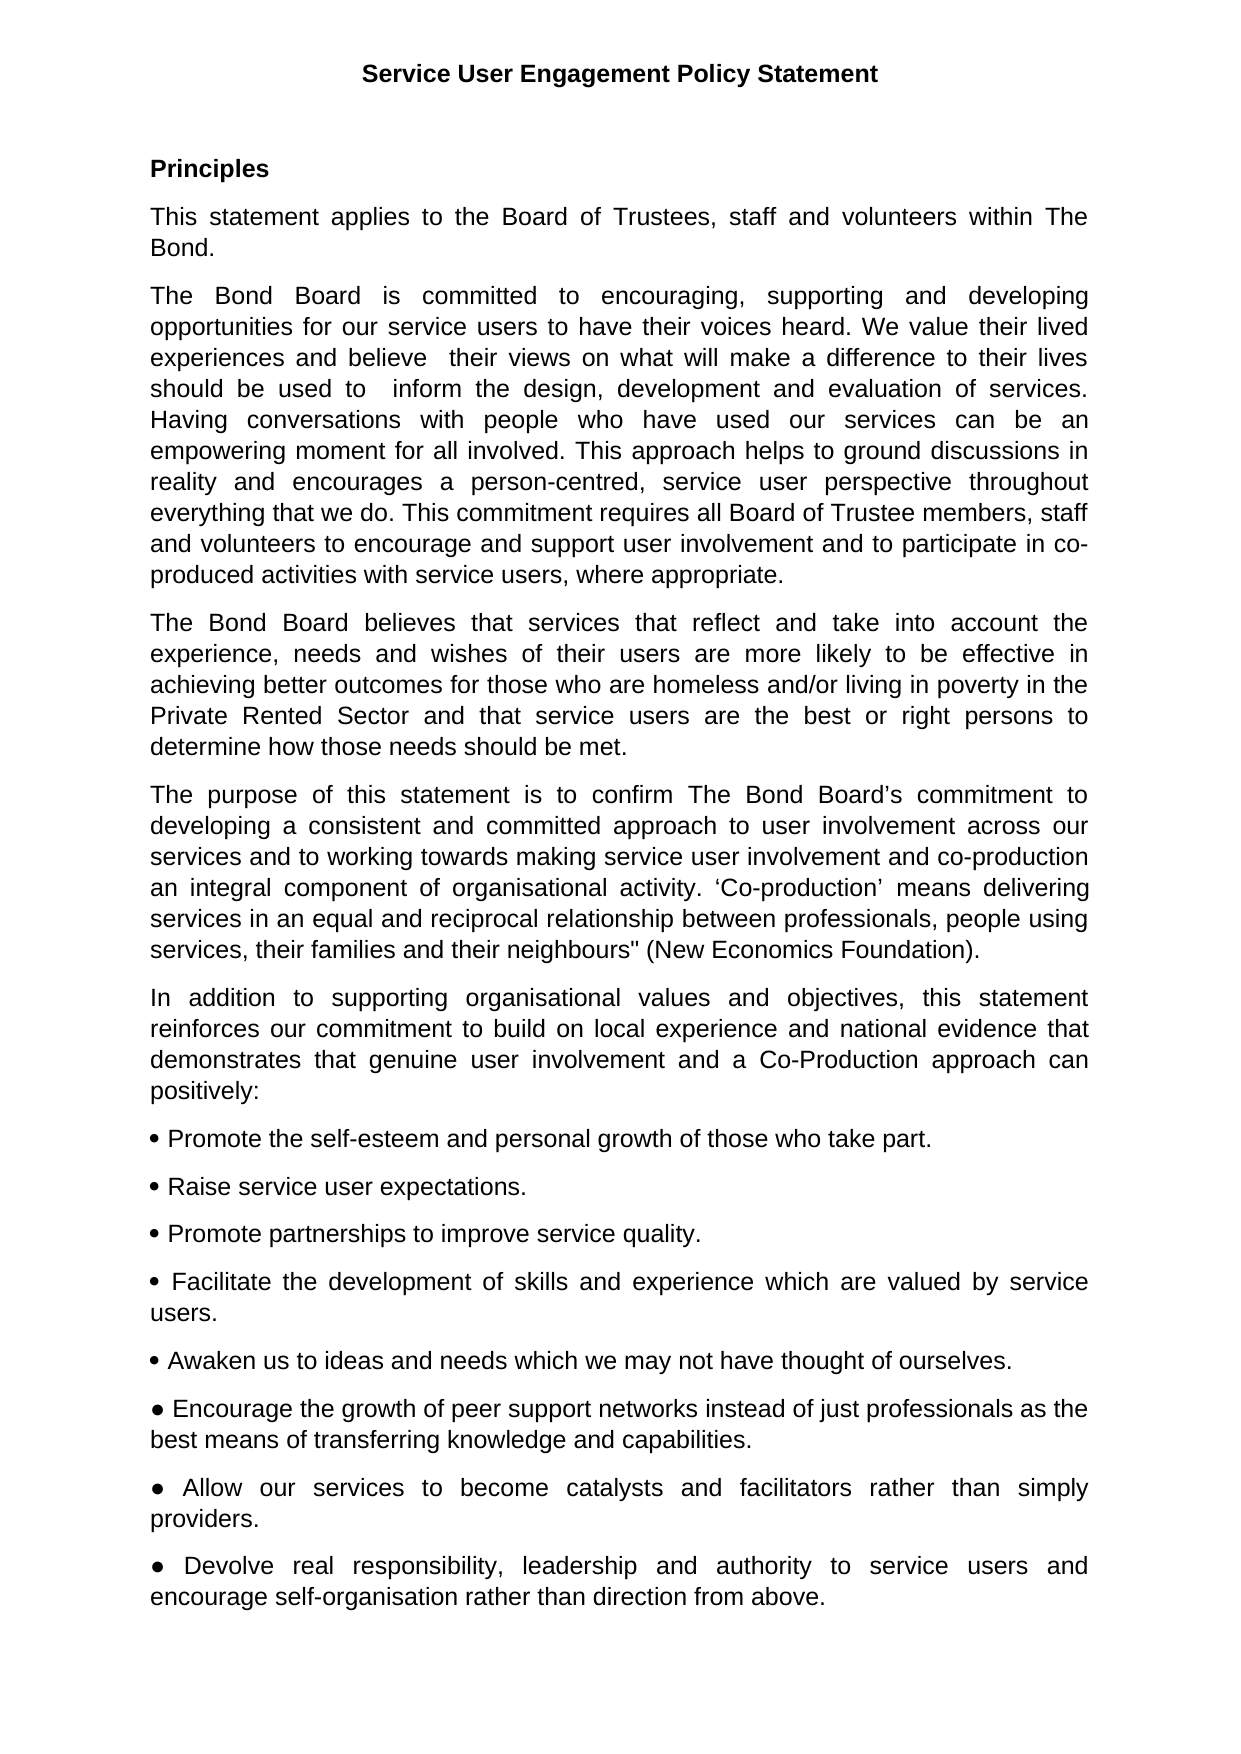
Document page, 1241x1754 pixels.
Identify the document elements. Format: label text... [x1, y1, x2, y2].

text ● Allow our services to become catalysts and facilitators rather than simply providers. [150, 1472, 1090, 1532]
text Promote the self-esteem and personal growth of those who take part. [150, 1124, 1090, 1152]
text ● Encourage the growth of peer support networks instead of just professionals as the best means of transferring knowledge and capabilities. [150, 1394, 1090, 1453]
text Awaken us to ideas and needs which we may not have thought of ourselves. [150, 1346, 1090, 1375]
text The Bond Board believes that services that reflect and take into account the experience, needs and wishes of their users are more likely to be effective in achieving better outcomes for those who are homeless and/or living in poverty in the Private Rented Sector and that service users are the best or right persons to determine how those needs should be met. [150, 608, 1090, 761]
text In addition to supporting organisational values and objectives, this statement reinforces our commitment to build on local experience and national evidence that demonstrates that genuine user involvement and a Co-Production approach can positively: [150, 983, 1090, 1105]
text Principles [150, 154, 1090, 183]
text The purpose of this statement is to confirm The Bond Board’s commitment to developing a consistent and committed approach to user involvement across our services and to working towards making service user involvement and co-production an integral component of organisational activity. ‘Co-production’ means delivering services in an equal and reciprocal relationship between professionals, people using services, their families and their neighbours" (New Economics Foundation). [150, 780, 1090, 964]
text Service User Engagement Policy Statement [150, 59, 1090, 88]
text Promote partnerships to improve service quality. [150, 1219, 1090, 1248]
text The Bond Board is committed to encouraging, supporting and developing opportunities for our service users to have their voices heard. We value their lived experiences and believe their views on what will make a difference to their lives should be used to inform the design, development and evaluation of services. Having conversations with people who have used our services can be an empowering moment for all involved. This approach helps to ground discussions in reality and encourages a person-centred, service user perspective throughout everything that we do. This commitment requires all Board of Trustee members, staff and volunteers to encourage and support user involvement and to participate in co-produced activities with service users, where appropriate. [150, 281, 1090, 589]
text ● Devolve real responsibility, leadership and authority to service users and encourage self-organisation rather than direction from above. [150, 1551, 1090, 1611]
text Facilitate the development of skills and experience which are valued by service users. [150, 1267, 1090, 1327]
text Raise service user expectations. [150, 1171, 1090, 1200]
text This statement applies to the Board of Trustees, staff and volunteers within The Bond. [150, 202, 1090, 262]
